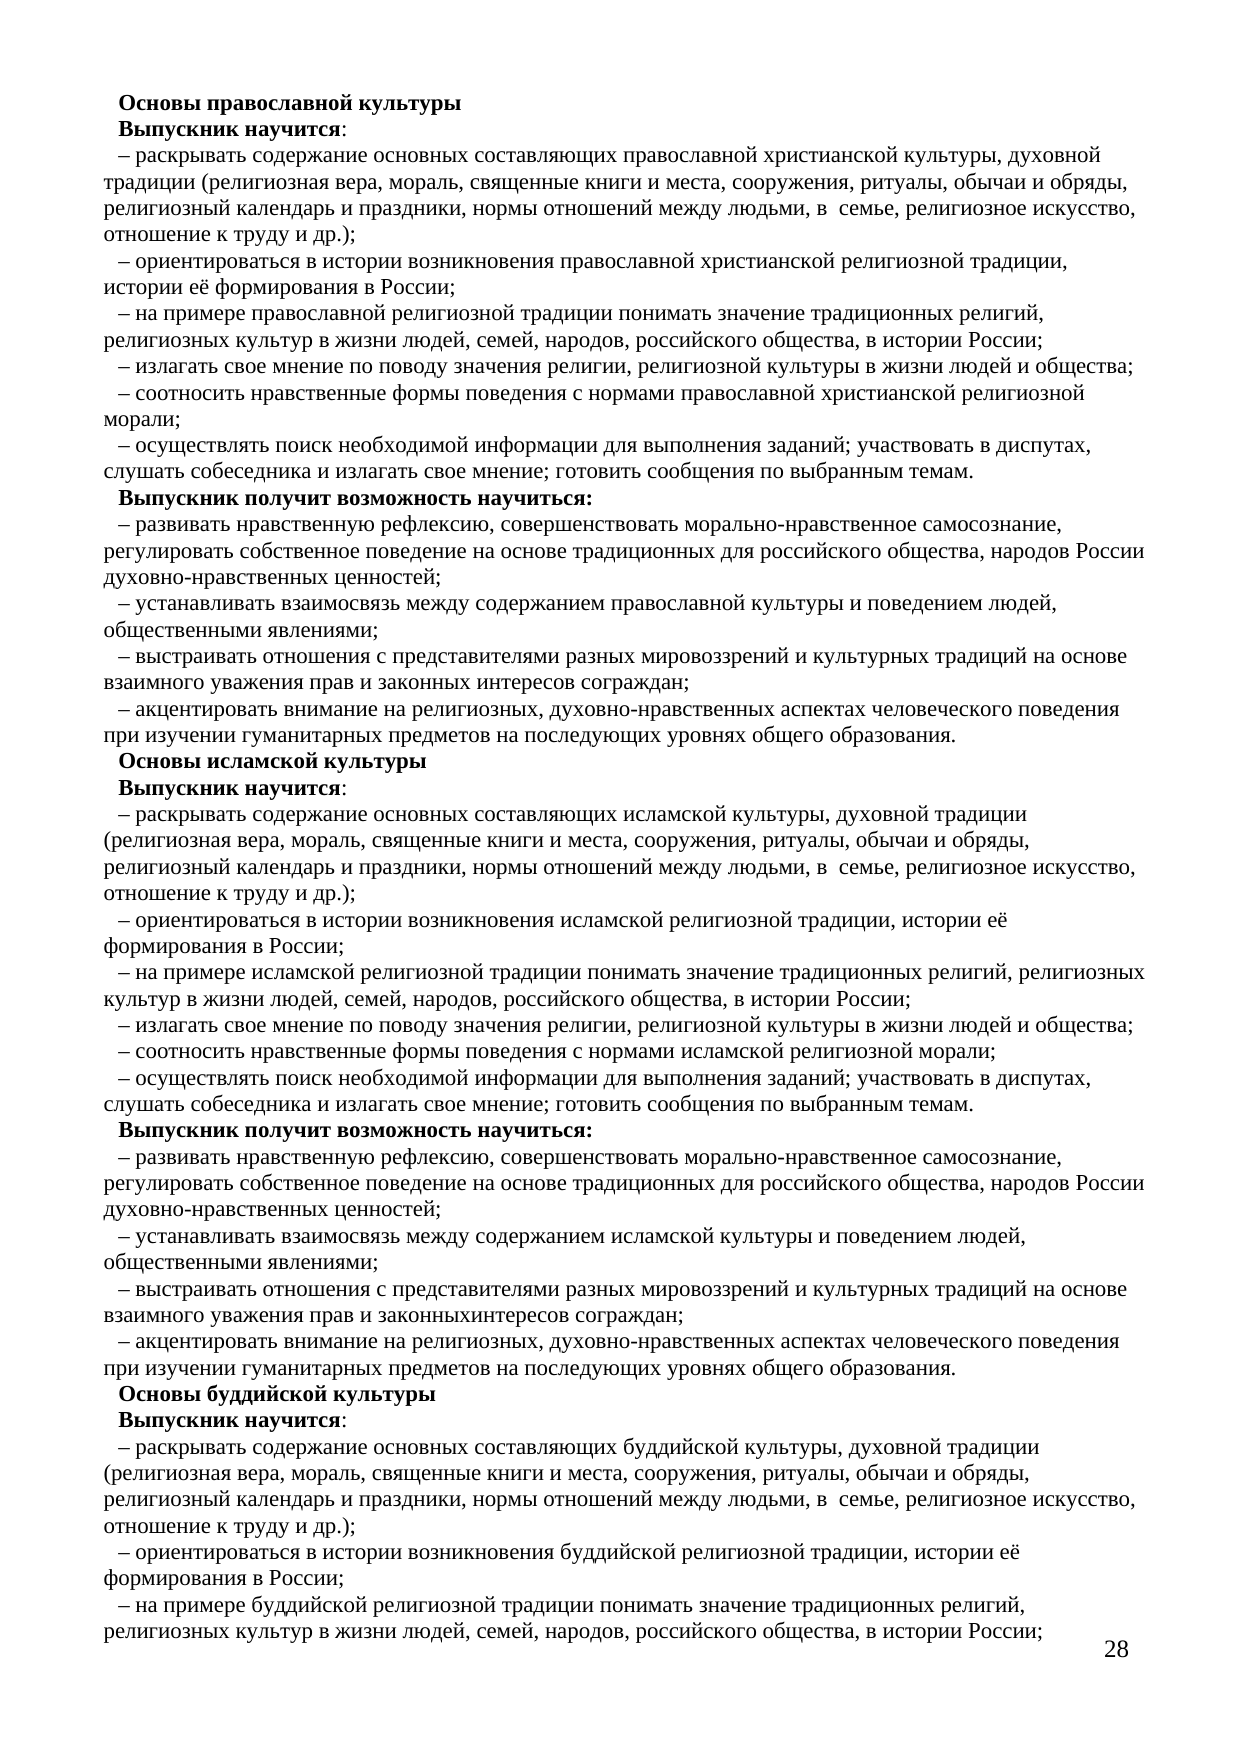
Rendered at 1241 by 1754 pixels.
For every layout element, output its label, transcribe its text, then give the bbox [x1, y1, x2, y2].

text – на примере буддийской религиозной традиции понимать значение традиционных религий, религиозных культур в жизни людей, семей, народов, российского общества, в истории России; [103, 1591, 1152, 1643]
text Выпускник получит возможность научиться: [103, 1116, 1152, 1143]
text Выпускник научится: [103, 774, 1152, 800]
text – ориентироваться в истории возникновения исламской религиозной традиции, истории её формирования в России; [103, 906, 1152, 958]
text Выпускник научится: [103, 1406, 1152, 1433]
text – раскрывать содержание основных составляющих православной христианской культуры, духовной традиции (религиозная вера, мораль, священные книги и места, сооружения, ритуалы, обычаи и обряды, религиозный календарь и праздники, нормы отношений между людьми, в семье, религиозное искусство, отношение к труду и др.); [103, 141, 1152, 247]
text – устанавливать взаимосвязь между содержанием православной культуры и поведением людей, общественными явлениями; [103, 589, 1152, 642]
text – ориентироваться в истории возникновения буддийской религиозной традиции, истории её формирования в России; [103, 1538, 1152, 1591]
text – ориентироваться в истории возникновения православной христианской религиозной традиции, истории её формирования в России; [103, 247, 1152, 299]
text – развивать нравственную рефлексию, совершенствовать морально-нравственное самосознание, регулировать собственное поведение на основе традиционных для российского общества, народов России духовно-нравственных ценностей; [103, 1143, 1152, 1222]
text – раскрывать содержание основных составляющих исламской культуры, духовной традиции (религиозная вера, мораль, священные книги и места, сооружения, ритуалы, обычаи и обряды, религиозный календарь и праздники, нормы отношений между людьми, в семье, религиозное искусство, отношение к труду и др.); [103, 800, 1152, 906]
text – излагать свое мнение по поводу значения религии, религиозной культуры в жизни людей и общества; [103, 352, 1152, 378]
text – устанавливать взаимосвязь между содержанием исламской культуры и поведением людей, общественными явлениями; [103, 1222, 1152, 1274]
text Выпускник получит возможность научиться: [103, 484, 1152, 510]
text – соотносить нравственные формы поведения с нормами православной христианской религиозной морали; [103, 378, 1152, 431]
text – раскрывать содержание основных составляющих буддийской культуры, духовной традиции (религиозная вера, мораль, священные книги и места, сооружения, ритуалы, обычаи и обряды, религиозный календарь и праздники, нормы отношений между людьми, в семье, религиозное искусство, отношение к труду и др.); [103, 1433, 1152, 1538]
text – на примере православной религиозной традиции понимать значение традиционных религий, религиозных культур в жизни людей, семей, народов, российского общества, в истории России; [103, 299, 1152, 352]
text Основы буддийской культуры [103, 1380, 1152, 1406]
text – на примере исламской религиозной традиции понимать значение традиционных религий, религиозных культур в жизни людей, семей, народов, российского общества, в истории России; [103, 958, 1152, 1011]
text Выпускник научится: [103, 115, 1152, 141]
text Основы исламской культуры [103, 747, 1152, 774]
text – осуществлять поиск необходимой информации для выполнения заданий; участвовать в диспутах, слушать собеседника и излагать свое мнение; готовить сообщения по выбранным темам. [103, 1064, 1152, 1116]
text – развивать нравственную рефлексию, совершенствовать морально-нравственное самосознание, регулировать собственное поведение на основе традиционных для российского общества, народов России духовно-нравственных ценностей; [103, 510, 1152, 589]
text – соотносить нравственные формы поведения с нормами исламской религиозной морали; [103, 1037, 1152, 1064]
text – излагать свое мнение по поводу значения религии, религиозной культуры в жизни людей и общества; [103, 1011, 1152, 1037]
text – осуществлять поиск необходимой информации для выполнения заданий; участвовать в диспутах, слушать собеседника и излагать свое мнение; готовить сообщения по выбранным темам. [103, 431, 1152, 484]
text Основы православной культуры [103, 89, 1152, 115]
